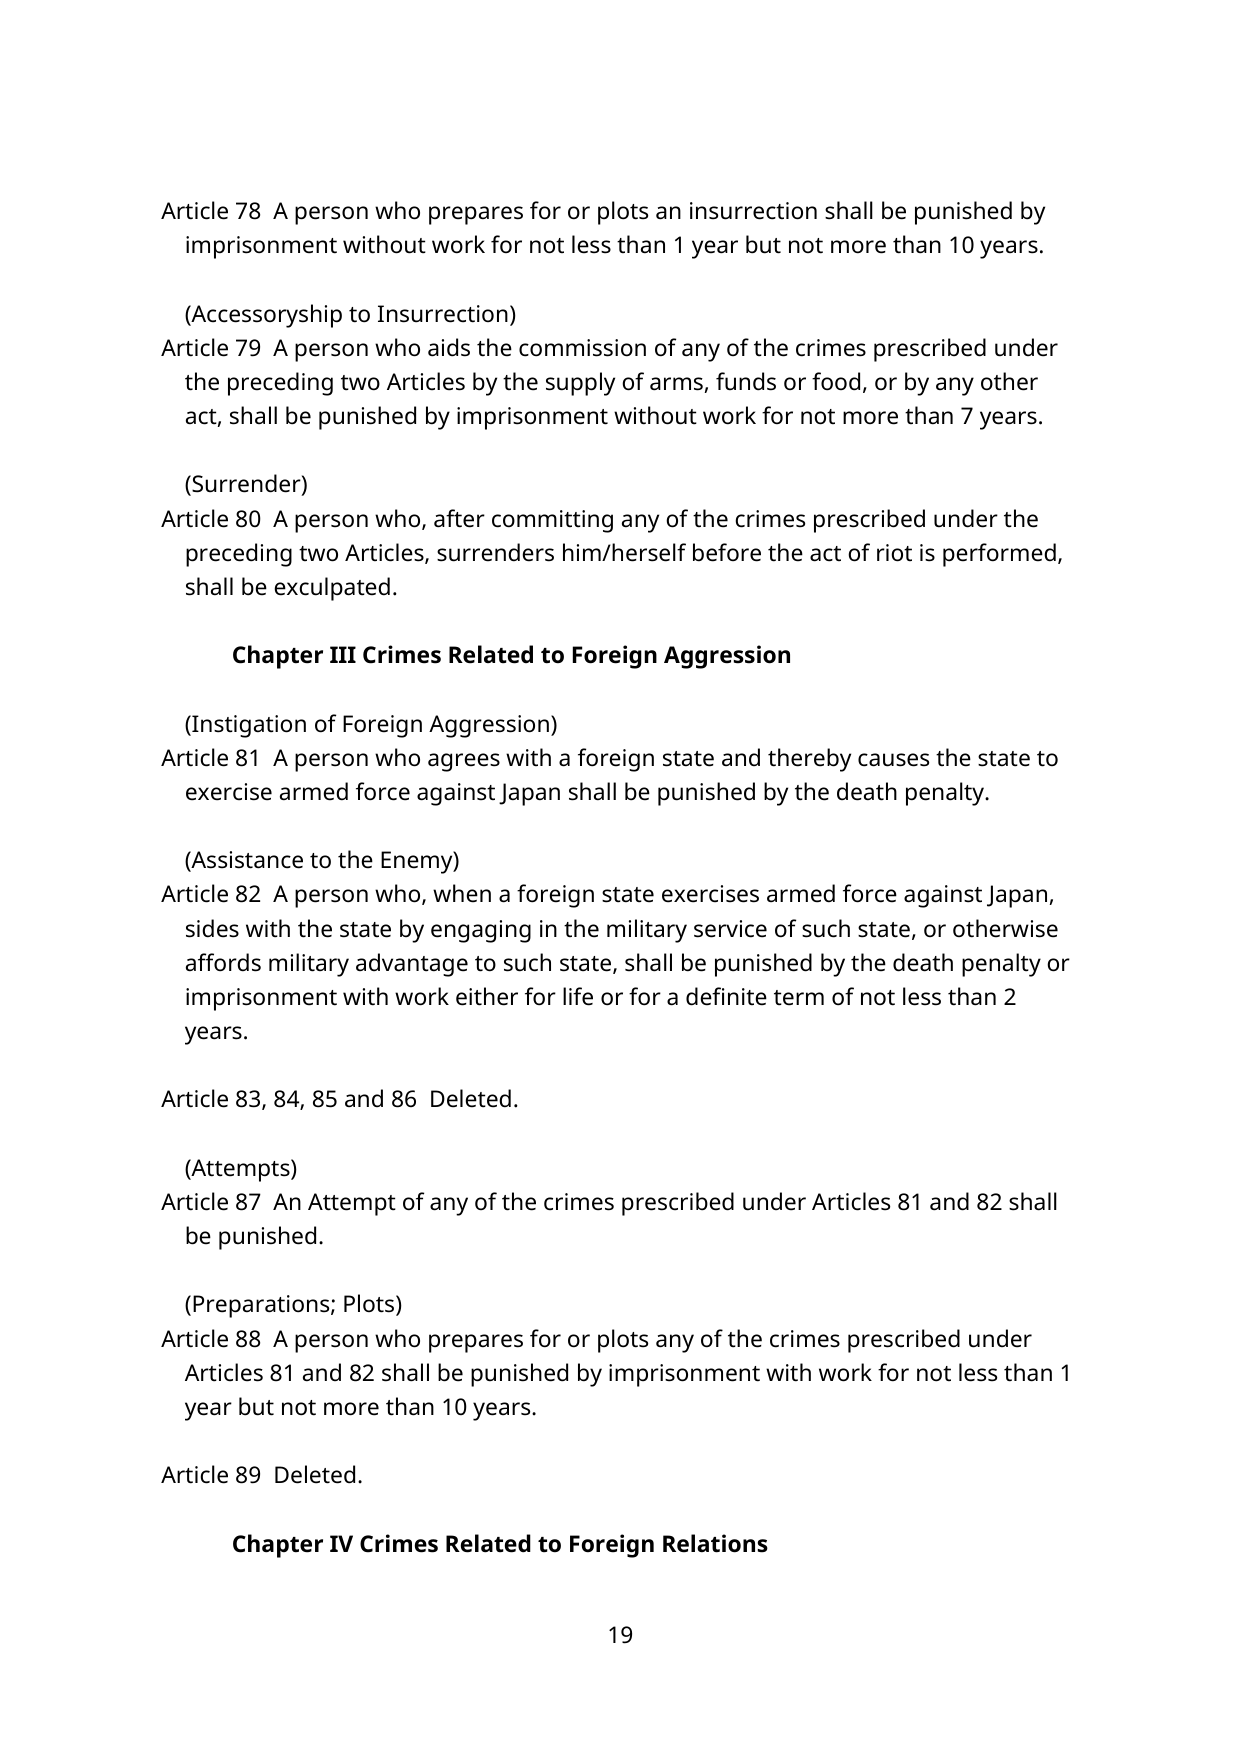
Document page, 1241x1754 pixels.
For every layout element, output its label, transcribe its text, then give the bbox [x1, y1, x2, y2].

text Article 80 A person who, after committing any of the crimes prescribed under the preceding two Articles, surrenders him/herself before the act of riot is performed, shall be exculpated. [161, 501, 1079, 604]
text (Preparations; Plots) [184, 1287, 1079, 1321]
text Article 82 A person who, when a foreign state exercises armed force against Japan, sides with the state by engaging in the military service of such state, or otherwise affords military advantage to such state, shall be punished by the death penalty or imprisonment with work either for life or for a definite term of not less than 2 years. [161, 877, 1079, 1048]
text (Surrender) [184, 467, 1079, 501]
text Article 79 A person who aids the commission of any of the crimes prescribed under the preceding two Articles by the supply of arms, funds or food, or by any other act, shall be punished by imprisonment without work for not more than 7 years. [161, 330, 1079, 433]
text Chapter III Crimes Related to Foreign Aggression [230, 638, 1079, 672]
text Article 87 An Attempt of any of the crimes prescribed under Articles 81 and 82 shall be punished. [161, 1184, 1079, 1253]
text Article 78 A person who prepares for or plots an insurrection shall be punished by imprisonment without work for not less than 1 year but not more than 10 years. [161, 194, 1079, 262]
text (Instigation of Foreign Aggression) [184, 706, 1079, 740]
text Article 89 Deleted. [161, 1458, 1079, 1492]
text Chapter IV Crimes Related to Foreign Relations [230, 1526, 1079, 1560]
text Article 88 A person who prepares for or plots any of the crimes prescribed under Articles 81 and 82 shall be punished by imprisonment with work for not less than 1 year but not more than 10 years. [161, 1321, 1079, 1424]
text (Attempts) [184, 1150, 1079, 1184]
text (Accessoryship to Insurrection) [184, 296, 1079, 330]
text Article 81 A person who agrees with a foreign state and thereby causes the state to exercise armed force against Japan shall be punished by the death penalty. [161, 740, 1079, 809]
text Article 83, 84, 85 and 86 Deleted. [161, 1082, 1079, 1116]
text (Assistance to the Enemy) [184, 843, 1079, 877]
